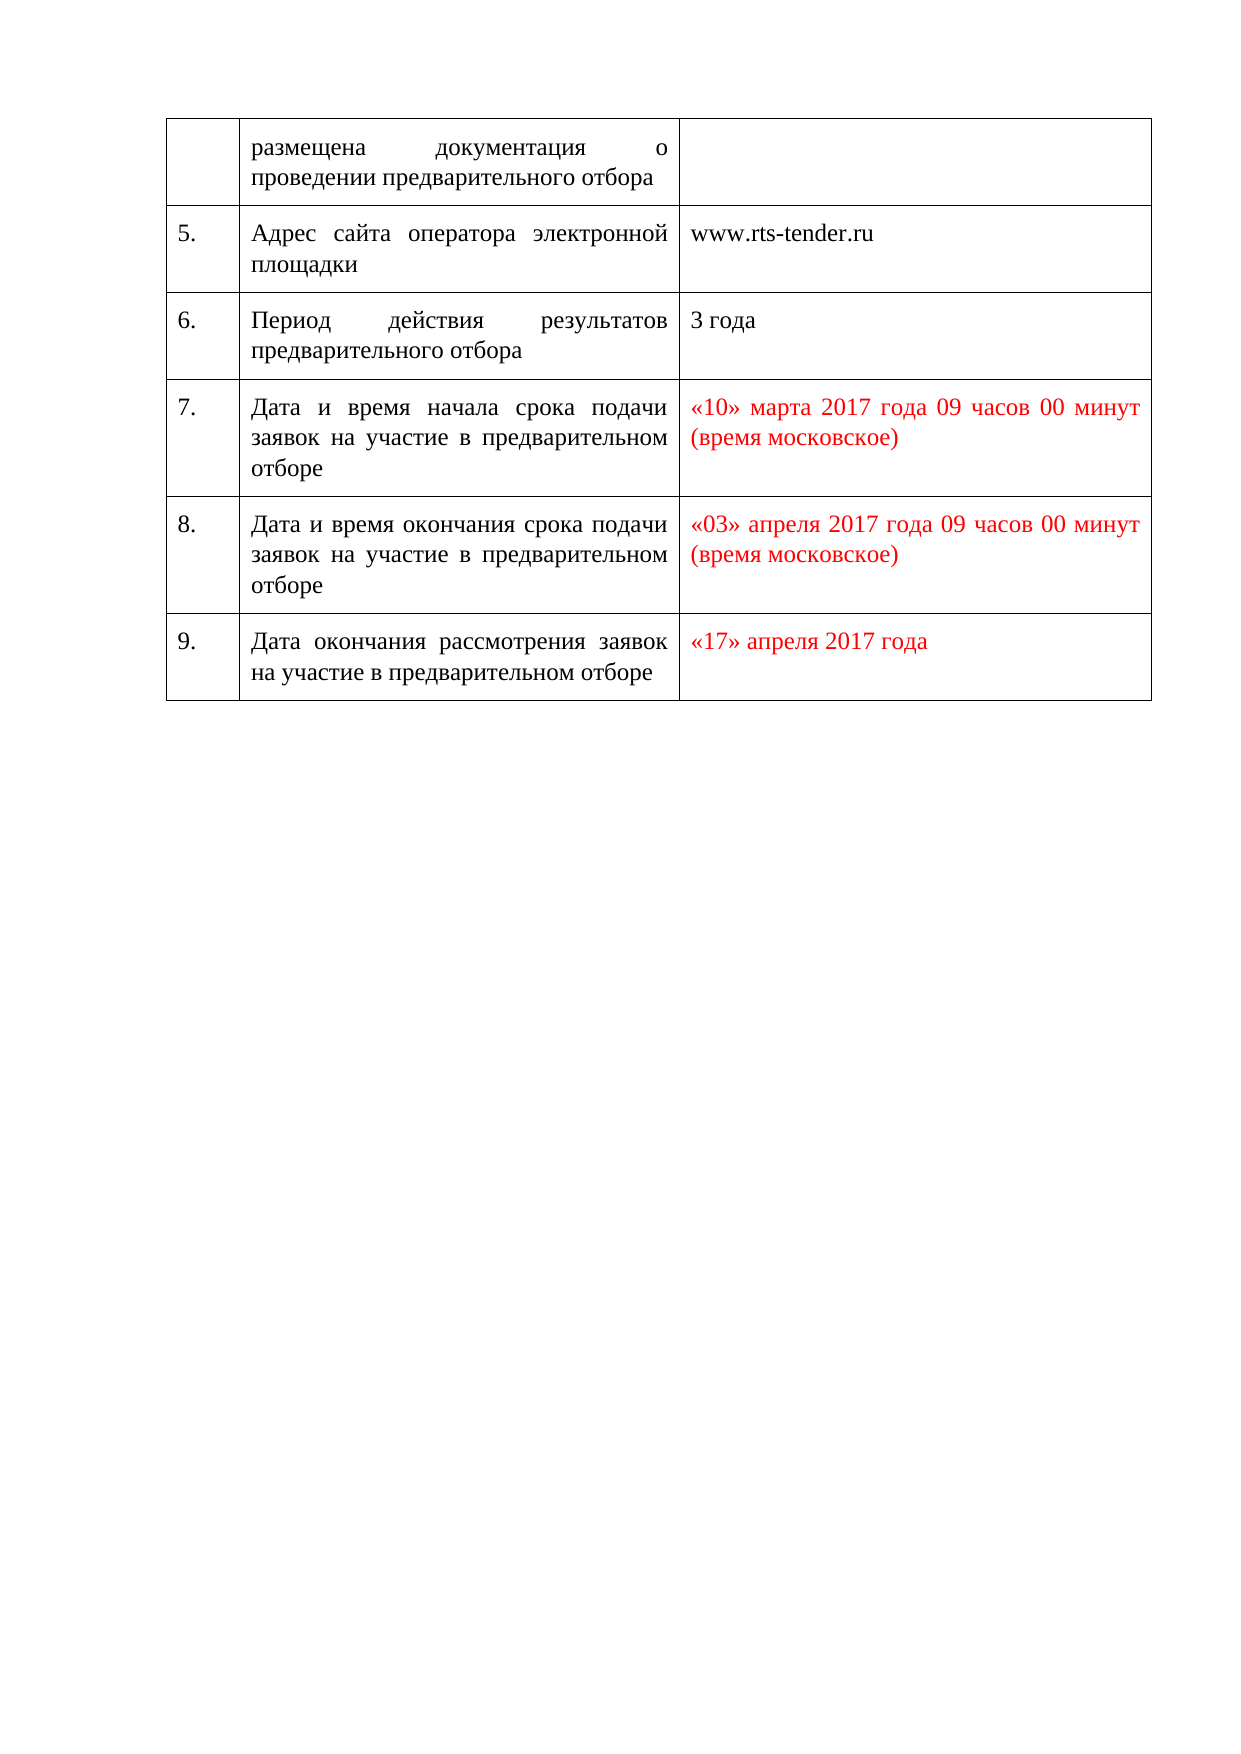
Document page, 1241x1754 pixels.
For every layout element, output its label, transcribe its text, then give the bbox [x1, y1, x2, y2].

table_cell Период действия результатов предварительного отбора [240, 293, 679, 378]
table_cell 7. [167, 380, 239, 496]
table_cell Дата и время окончания срока подачи заявок на участие в предварительном отборе [240, 497, 679, 613]
table_cell Адрес сайта оператора электронной площадки [240, 206, 679, 292]
table_cell 5. [167, 206, 239, 292]
table_cell Дата и время начала срока подачи заявок на участие в предварительном отборе [240, 380, 679, 496]
table_cell 4. [167, 119, 239, 205]
table_cell «10» марта 2017 года 09 часов 00 минут (время московское) [680, 380, 1151, 496]
table_cell 3 года [680, 293, 1151, 378]
table_cell 9. [167, 614, 239, 699]
table_cell «03» апреля 2017 года 09 часов 00 минут (время московское) [680, 497, 1151, 613]
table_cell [240, 119, 679, 205]
table_cell 8. [167, 497, 239, 613]
table_cell www.rts-tender.ru [680, 206, 1151, 292]
table_cell «17» апреля 2017 года [680, 614, 1151, 699]
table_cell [680, 119, 1151, 205]
table_cell Дата окончания рассмотрения заявок на участие в предварительном отборе [240, 614, 679, 699]
table_cell 6. [167, 293, 239, 378]
